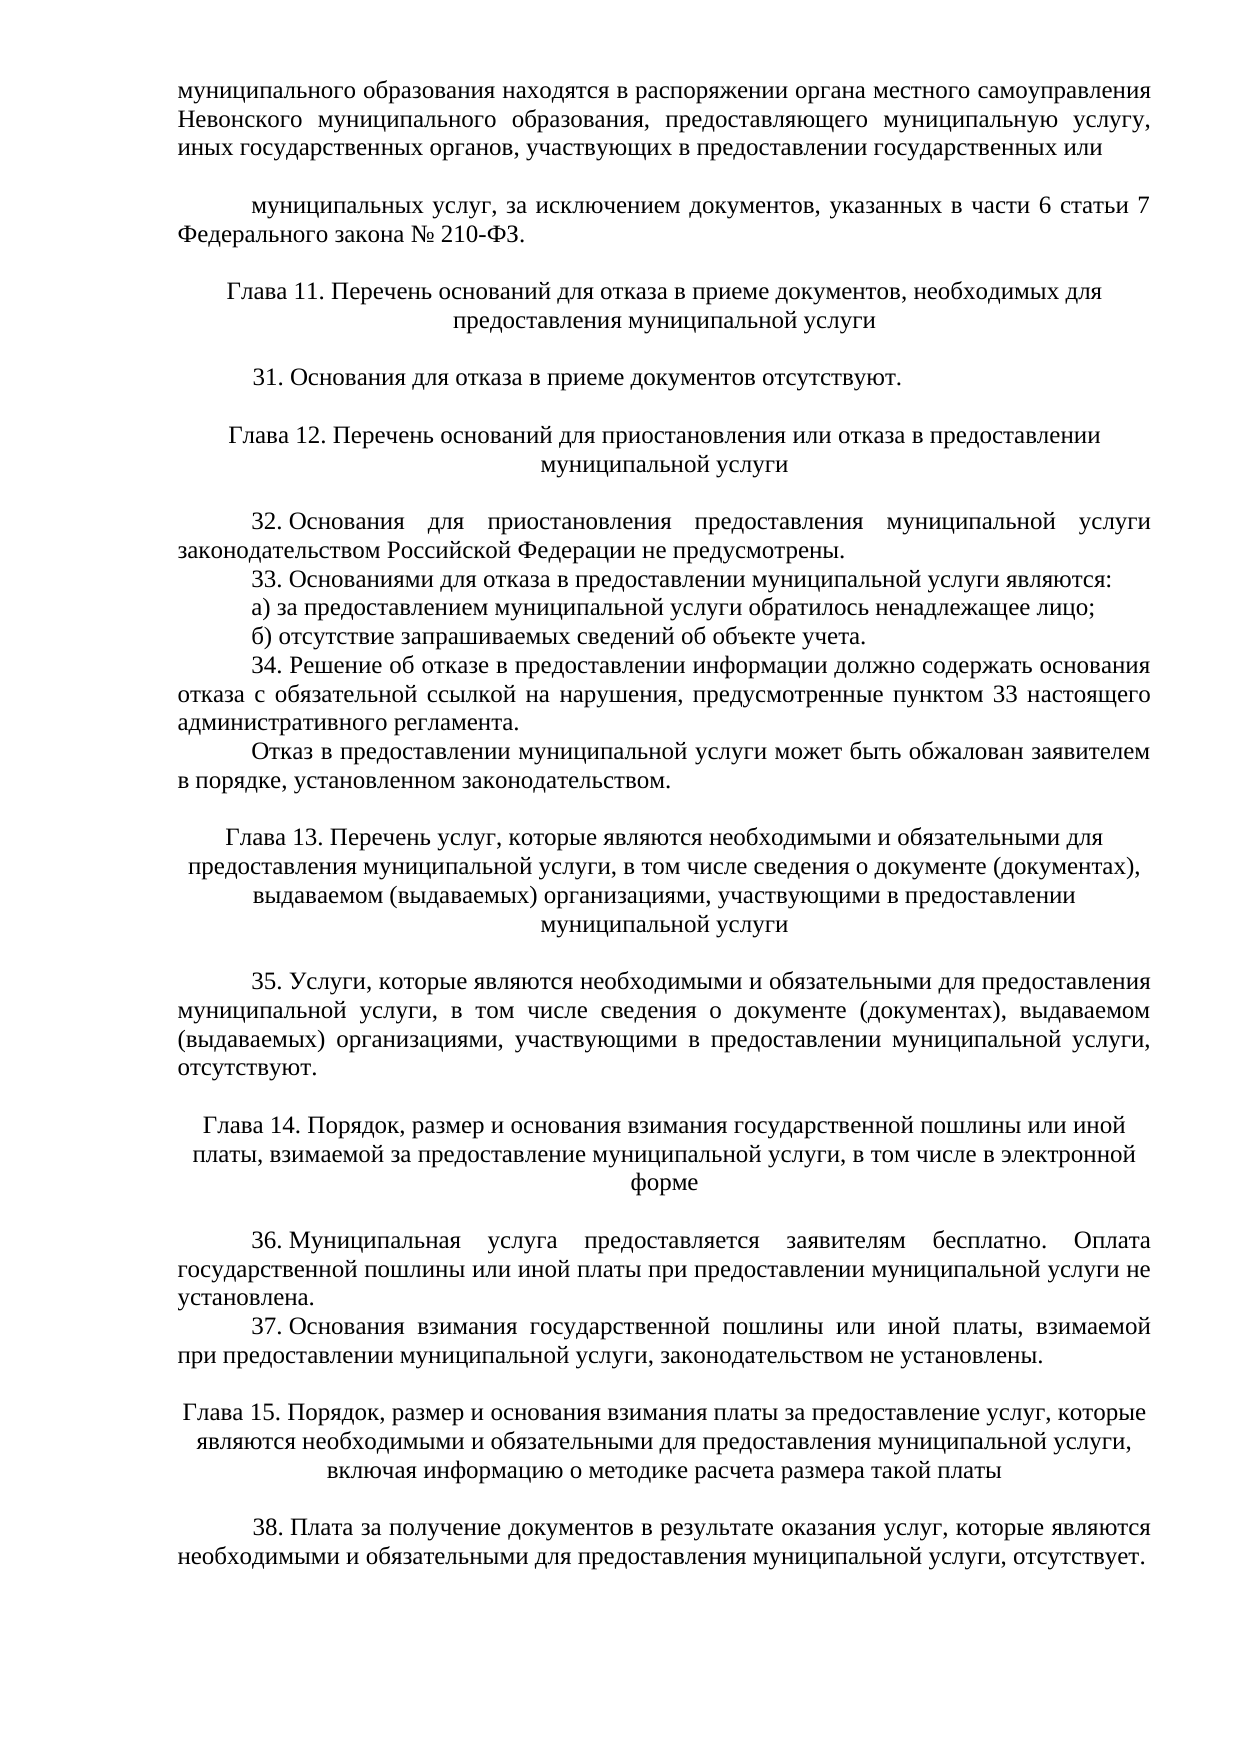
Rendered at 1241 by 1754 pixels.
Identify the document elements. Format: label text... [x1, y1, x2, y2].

text Глава 12. Перечень оснований для приостановления или отказа в предоставлении муниципальной услуги [177, 420, 1152, 477]
text 31. Основания для отказа в приеме документов отсутствуют. [177, 362, 1152, 391]
text 35. Услуги, которые являются необходимыми и обязательными для предоставления муниципальной услуги, в том числе сведения о документе (документах), выдаваемом (выдаваемых) организациями, участвующими в предоставлении муниципальной услуги, отсутствуют. [177, 966, 1152, 1081]
text Глава 14. Порядок, размер и основания взимания государственной пошлины или иной платы, взимаемой за предоставление муниципальной услуги, в том числе в электронной форме [177, 1110, 1152, 1196]
text 37. Основания взимания государственной пошлины или иной платы, взимаемой при предоставлении муниципальной услуги, законодательством не установлены. [177, 1311, 1152, 1369]
text Отказ в предоставлении муниципальной услуги может быть обжалован заявителем в порядке, установленном законодательством. [177, 736, 1152, 794]
text а) за предоставлением муниципальной услуги обратилось ненадлежащее лицо; [177, 592, 1152, 621]
text муниципальных услуг, за исключением документов, указанных в части 6 статьи 7 Федерального закона № 210-ФЗ. [177, 190, 1152, 247]
text Глава 15. Порядок, размер и основания взимания платы за предоставление услуг, которые являются необходимыми и обязательными для предоставления муниципальной услуги, включая информацию о методике расчета размера такой платы [177, 1397, 1152, 1484]
text 33. Основаниями для отказа в предоставлении муниципальной услуги являются: [177, 564, 1152, 592]
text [177, 75, 1152, 161]
text Глава 13. Перечень услуг, которые являются необходимыми и обязательными для предоставления муниципальной услуги, в том числе сведения о документе (документах), выдаваемом (выдаваемых) организациями, участвующими в предоставлении муниципальной услуги [177, 822, 1152, 937]
text 36. Муниципальная услуга предоставляется заявителям бесплатно. Оплата государственной пошлины или иной платы при предоставлении муниципальной услуги не установлена. [177, 1225, 1152, 1311]
text 34. Решение об отказе в предоставлении информации должно содержать основания отказа с обязательной ссылкой на нарушения, предусмотренные пунктом 33 настоящего административного регламента. [177, 650, 1152, 736]
text Глава 11. Перечень оснований для отказа в приеме документов, необходимых для предоставления муниципальной услуги [177, 276, 1152, 334]
text б) отсутствие запрашиваемых сведений об объекте учета. [177, 621, 1152, 650]
text 38. Плата за получение документов в результате оказания услуг, которые являются необходимыми и обязательными для предоставления муниципальной услуги, отсутствует. [177, 1512, 1152, 1570]
text 32. Основания для приостановления предоставления муниципальной услуги законодательством Российской Федерации не предусмотрены. [177, 506, 1152, 564]
